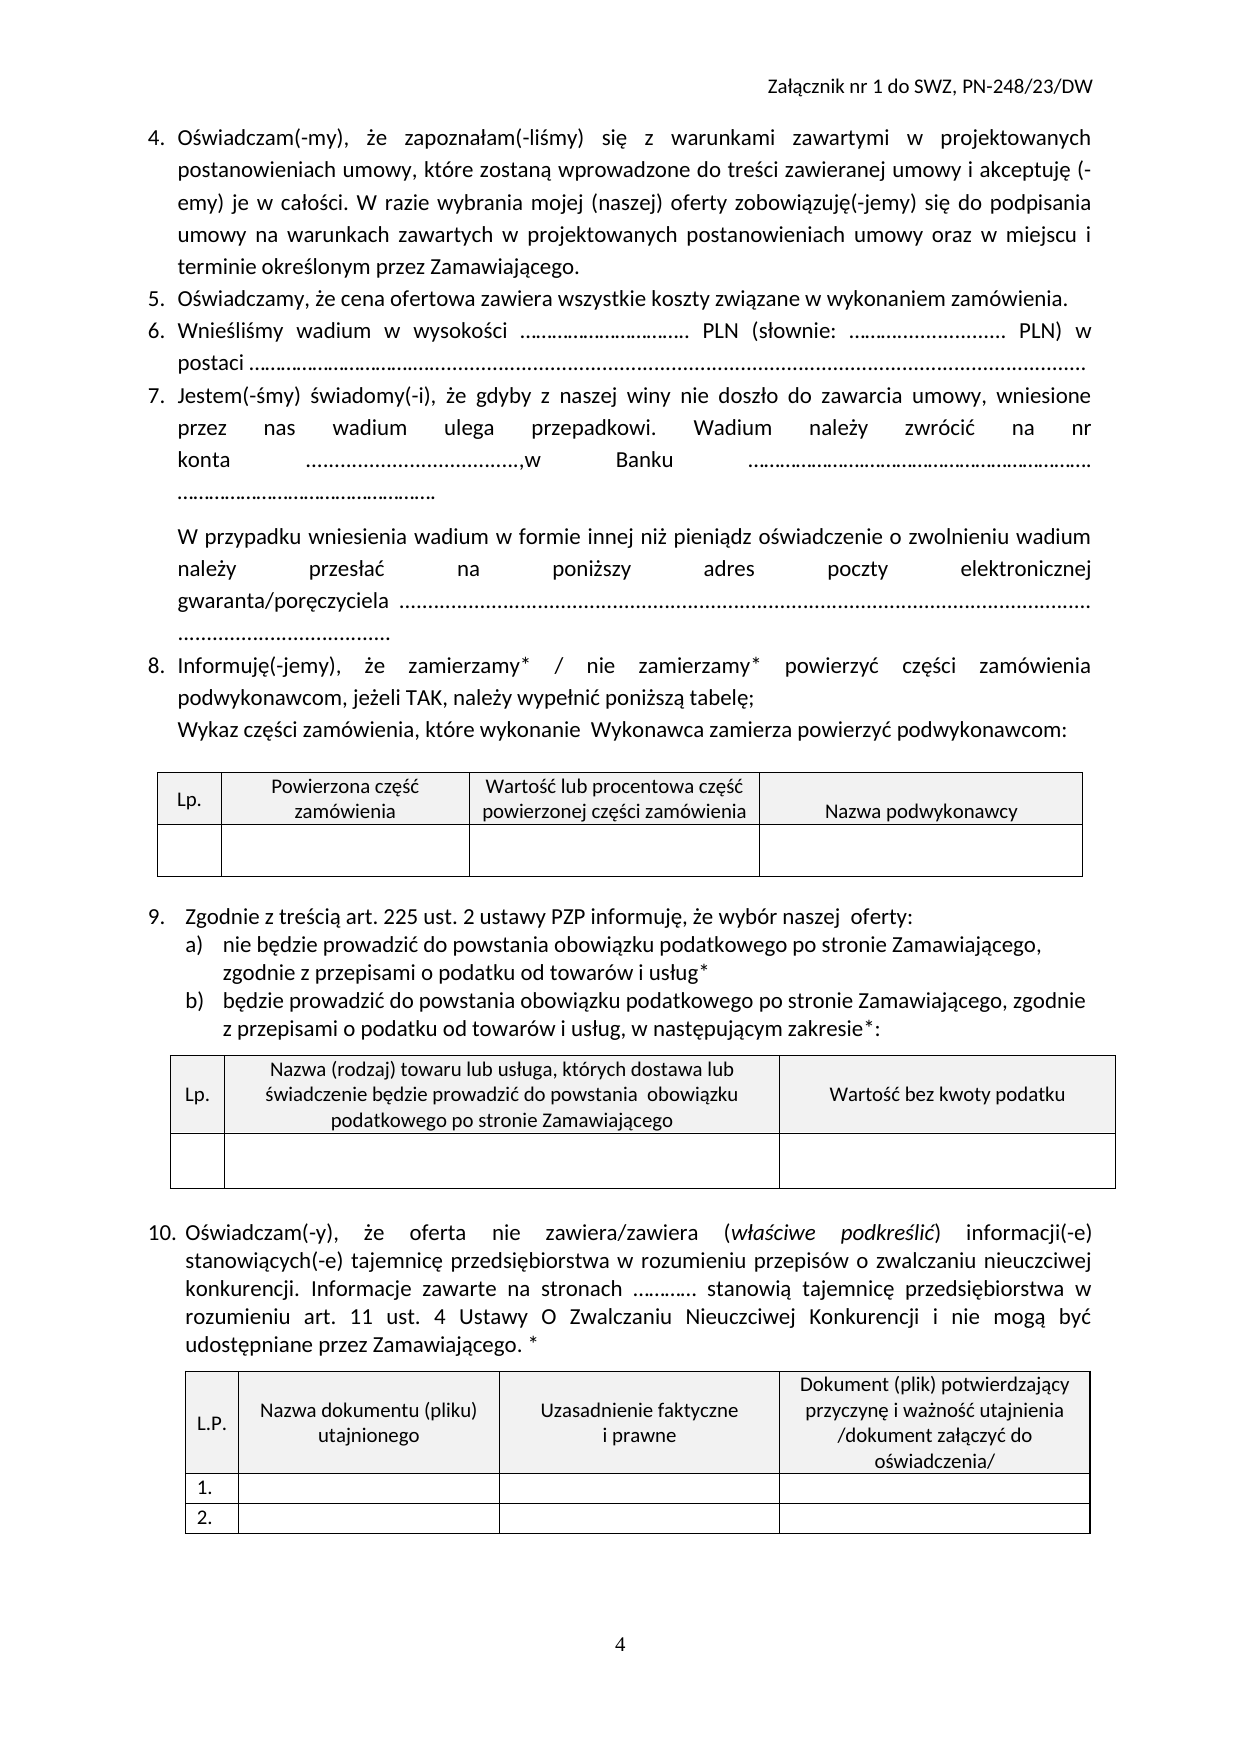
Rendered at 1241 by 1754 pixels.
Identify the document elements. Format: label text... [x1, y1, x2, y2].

list Informuję(-jemy), że zamierzamy* / nie zamierzamy* powierzyć części zamówienia podwykonawcom, jeżeli TAK, należy wypełnić poniższą tabelę; [148, 651, 1093, 711]
table_header Lp. [171, 1056, 224, 1132]
list Wykaz części zamówienia, które wykonanie Wykonawca zamierza powierzyć podwykonawcom: [177, 715, 1093, 743]
table_cell [780, 1474, 1089, 1503]
table_cell [225, 1134, 779, 1188]
table_header Lp. [158, 773, 221, 824]
list Jestem(-śmy) świadomy(-i), że gdyby z naszej winy nie doszło do zawarcia umowy, wniesione przez nas wadium ulega przepadkowi. Wadium należy zwrócić na nr konta .....................................,w Banku ………………….…………………………………….…………………………………………. [148, 381, 1093, 505]
list będzie prowadzić do powstania obowiązku podatkowego po stronie Zamawiającego, zgodnie z przepisami o podatku od towarów i usług, w następującym zakresie*: [185, 987, 1093, 1043]
table_cell 2. [186, 1504, 238, 1533]
list Oświadczamy, że cena ofertowa zawiera wszystkie koszty związane w wykonaniem zamówienia. [148, 284, 1093, 312]
table_header Powierzona część zamówienia [222, 773, 469, 824]
table_header Nazwa dokumentu (pliku) utajnionego [239, 1372, 499, 1473]
table_cell [239, 1474, 499, 1503]
table_cell [222, 825, 469, 876]
table_cell [780, 1504, 1089, 1533]
table_cell [158, 825, 221, 876]
list Oświadczam(-my), że zapoznałam(-liśmy) się z warunkami zawartymi w projektowanych postanowieniach umowy, które zostaną wprowadzone do treści zawieranej umowy i akceptuję (-emy) je w całości. W razie wybrania mojej (naszej) oferty zobowiązuję(-jemy) się do podpisania umowy na warunkach zawartych w projektowanych postanowieniach umowy oraz w miejscu i terminie określonym przez Zamawiającego. [148, 123, 1093, 280]
table_cell [500, 1504, 779, 1533]
table_header Uzasadnienie faktyczne i prawne [500, 1372, 779, 1473]
list Wnieśliśmy wadium w wysokości ………………………….. PLN (słownie: ………................... PLN) w postaci ………………………….….................................................................................................................. [148, 316, 1093, 377]
table_cell [780, 1134, 1115, 1188]
table_cell [239, 1504, 499, 1533]
table_header L.P. [186, 1372, 238, 1473]
table_header Nazwa (rodzaj) towaru lub usługa, których dostawa lub świadczenie będzie prowadzić do powstania obowiązku podatkowego po stronie Zamawiającego [225, 1056, 779, 1132]
list Oświadczam(-y), że oferta nie zawiera/zawiera (właściwe podkreślić) informacji(-e) stanowiących(-e) tajemnicę przedsiębiorstwa w rozumieniu przepisów o zwalczaniu nieuczciwej konkurencji. Informacje zawarte na stronach ………… stanowią tajemnicę przedsiębiorstwa w rozumieniu art. 11 ust. 4 Ustawy O Zwalczaniu Nieuczciwej Konkurencji i nie mogą być udostępniane przez Zamawiającego. * [148, 1218, 1093, 1358]
table_cell [760, 825, 1082, 876]
table_header Wartość lub procentowa część powierzonej części zamówienia [470, 773, 759, 824]
table_cell [500, 1474, 779, 1503]
text W przypadku wniesienia wadium w formie innej niż pieniądz oświadczenie o zwolnieniu wadium należy przesłać na poniższy adres poczty elektronicznej gwaranta/poręczyciela ............................................................................................................................................................. [177, 522, 1093, 647]
list nie będzie prowadzić do powstania obowiązku podatkowego po stronie Zamawiającego, zgodnie z przepisami o podatku od towarów i usług* [185, 931, 1093, 987]
table_cell 1. [186, 1474, 238, 1503]
table_cell [470, 825, 759, 876]
table_header Wartość bez kwoty podatku [780, 1056, 1115, 1132]
table_cell [171, 1134, 224, 1188]
table_header Nazwa podwykonawcy [760, 773, 1082, 824]
table_header Dokument (plik) potwierdzający przyczynę i ważność utajnienia /dokument załączyć do oświadczenia/ [780, 1372, 1089, 1473]
list Zgodnie z treścią art. 225 ust. 2 ustawy PZP informuję, że wybór naszej oferty: [148, 902, 1093, 931]
